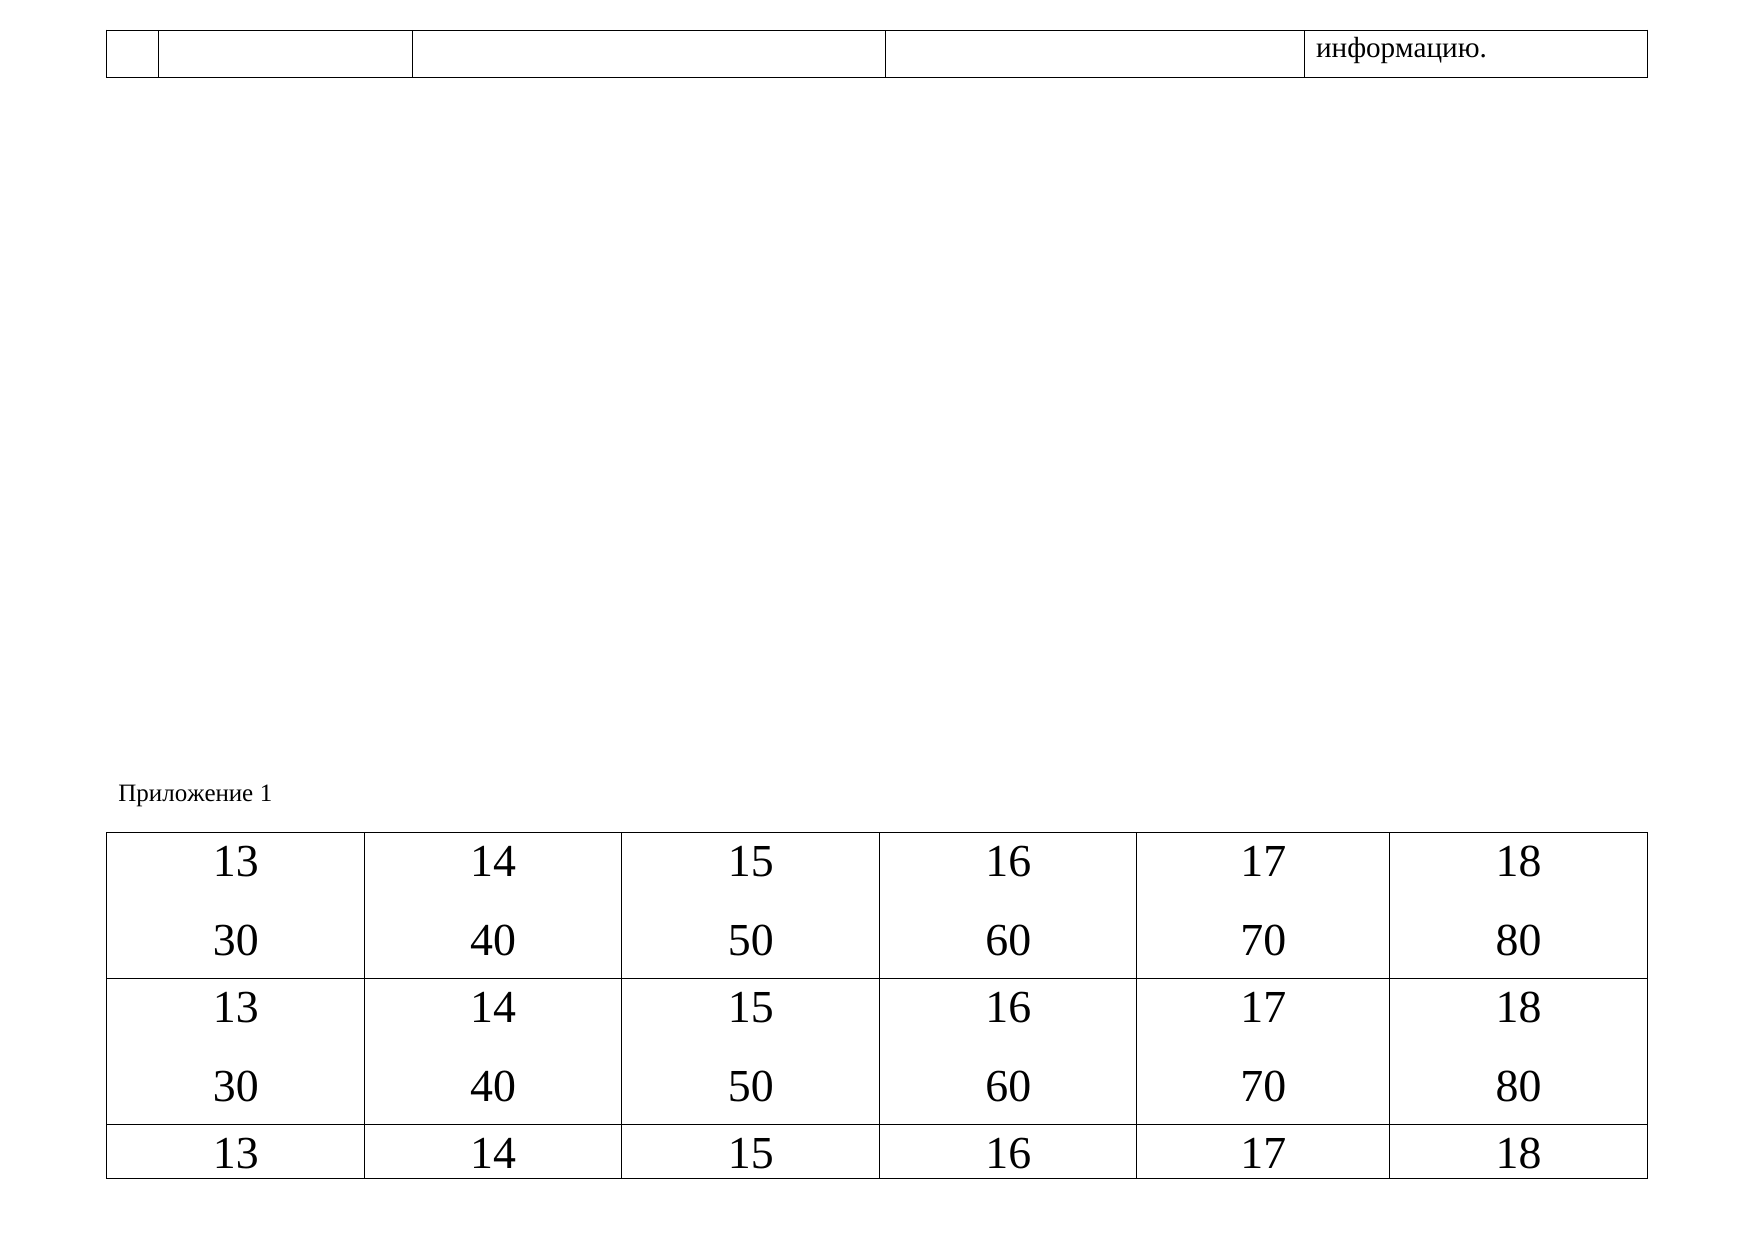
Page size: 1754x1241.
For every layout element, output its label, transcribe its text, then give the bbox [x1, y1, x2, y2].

table_cell 17 70 [1137, 1125, 1389, 1178]
table_header 18 80 [1390, 833, 1647, 978]
table_cell 18 80 [1390, 1125, 1647, 1178]
table_cell 18 80 [1390, 979, 1647, 1124]
table_header 15 50 [622, 833, 879, 978]
table_header 16 60 [880, 833, 1136, 978]
table_header 14 40 [365, 833, 621, 978]
table_cell 13 30 [107, 1125, 364, 1178]
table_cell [886, 31, 1304, 77]
table_cell 16 60 [880, 1125, 1136, 1178]
table_header 13 30 [107, 833, 364, 978]
table_cell 13 30 [107, 979, 364, 1124]
table_cell 16 60 [880, 979, 1136, 1124]
table_header 17 70 [1137, 833, 1389, 978]
table_cell 14 40 [365, 1125, 621, 1178]
table_cell 17 70 [1137, 979, 1389, 1124]
table_cell 15 50 [622, 979, 879, 1124]
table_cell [1305, 31, 1647, 77]
table_cell 14 40 [365, 979, 621, 1124]
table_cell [413, 31, 885, 77]
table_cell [159, 31, 412, 77]
table_cell 15 50 [622, 1125, 879, 1178]
text Приложение 1 [118, 778, 1636, 807]
table_cell 6 [107, 31, 158, 77]
